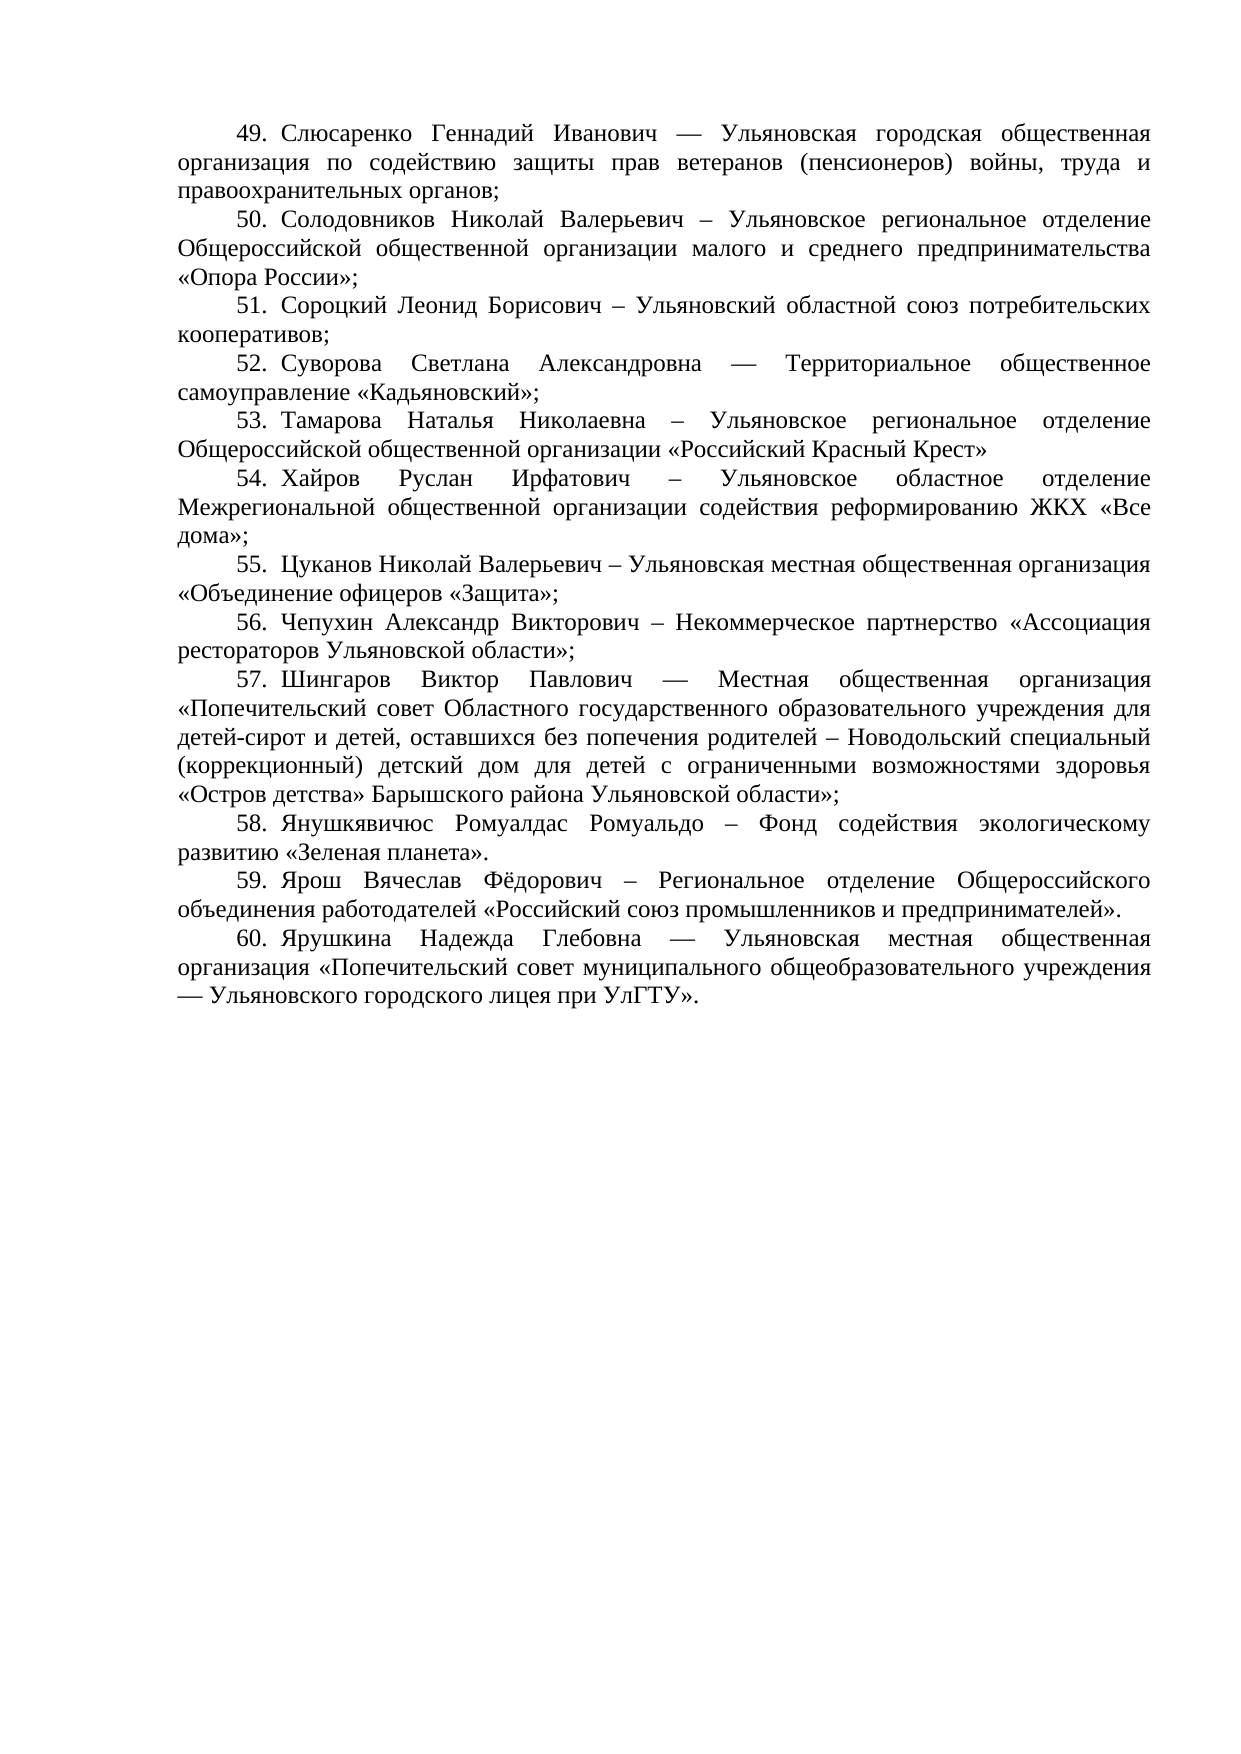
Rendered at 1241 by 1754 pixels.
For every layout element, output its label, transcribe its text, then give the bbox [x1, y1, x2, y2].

list Чепухин Александр Викторович – Некоммерческое партнерство «Ассоциация рестораторов Ульяновской области»; [177, 607, 1152, 664]
list Хайров Руслан Ирфатович – Ульяновское областное отделение Межрегиональной общественной организации содействия реформированию ЖКХ «Все дома»; [177, 463, 1152, 549]
list Слюсаренко Геннадий Иванович — Ульяновская городская общественная организация по содействию защиты прав ветеранов (пенсионеров) войны, труда и правоохранительных органов; [177, 118, 1152, 204]
list Суворова Светлана Александровна — Территориальное общественное самоуправление «Кадьяновский»; [177, 348, 1152, 406]
list Сороцкий Леонид Борисович – Ульяновский областной союз потребительских кооперативов; [177, 291, 1152, 348]
list Солодовников Николай Валерьевич – Ульяновское региональное отделение Общероссийской общественной организации малого и среднего предпринимательства «Опора России»; [177, 204, 1152, 291]
list Цуканов Николай Валерьевич – Ульяновская местная общественная организация «Объединение офицеров «Защита»; [177, 549, 1152, 607]
list Ярош Вячеслав Фёдорович – Региональное отделение Общероссийского объединения работодателей «Российский союз промышленников и предпринимателей». [177, 866, 1152, 923]
list Ярушкина Надежда Глебовна — Ульяновская местная общественная организация «Попечительский совет муниципального общеобразовательного учреждения — Ульяновского городского лицея при УлГТУ». [177, 923, 1152, 1009]
list Тамарова Наталья Николаевна – Ульяновское региональное отделение Общероссийской общественной организации «Российский Красный Крест» [177, 406, 1152, 463]
list Янушкявичюс Ромуалдас Ромуальдо – Фонд содействия экологическому развитию «Зеленая планета». [177, 808, 1152, 866]
list Шингаров Виктор Павлович — Местная общественная организация «Попечительский совет Областного государственного образовательного учреждения для детей-сирот и детей, оставшихся без попечения родителей – Новодольский специальный (коррекционный) детский дом для детей с ограниченными возможностями здоровья «Остров детства» Барышского района Ульяновской области»; [177, 664, 1152, 808]
